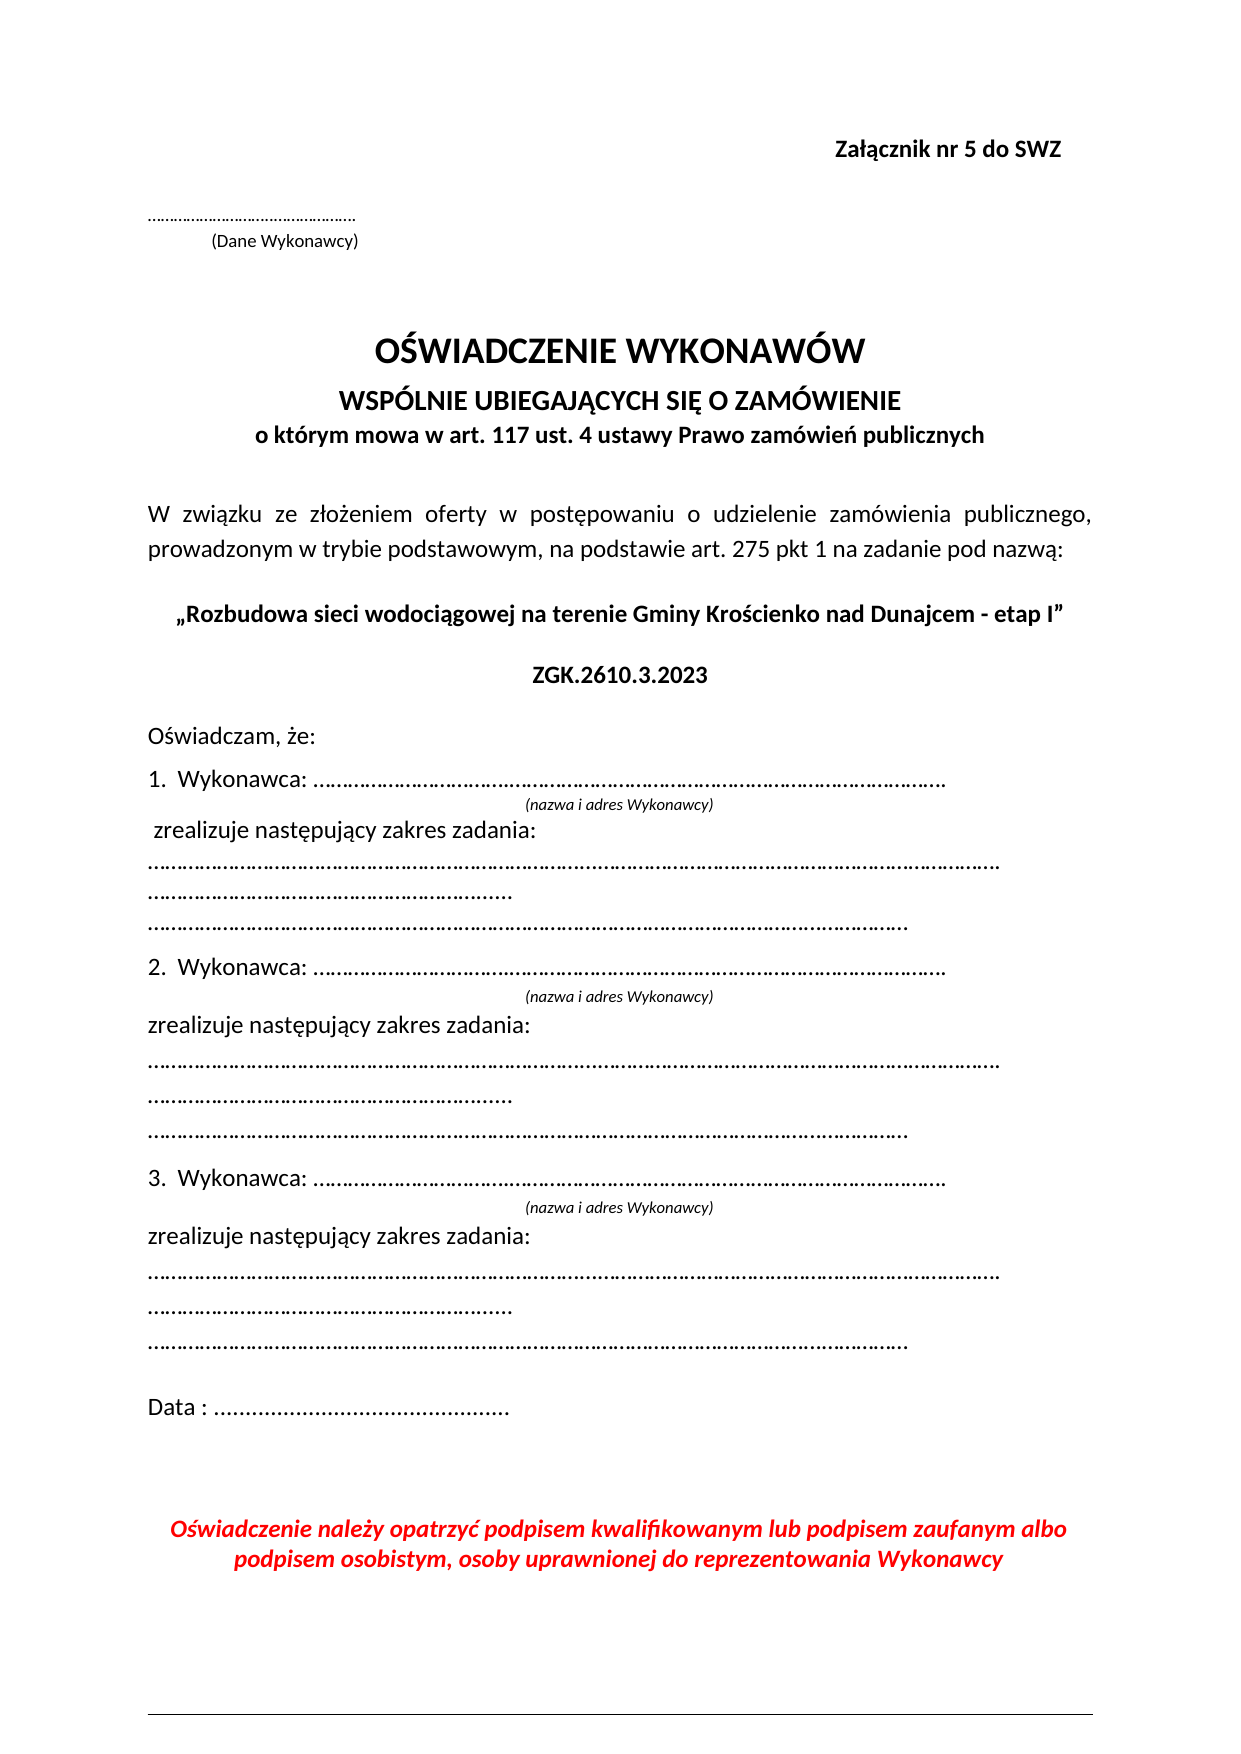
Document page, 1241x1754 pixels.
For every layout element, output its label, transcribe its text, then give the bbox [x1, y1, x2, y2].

text OŚWIADCZENIE WYKONAWÓW [147, 326, 1093, 373]
text zrealizuje następujący zakres zadania: [148, 1009, 1093, 1040]
text Data : ............................................... [148, 1391, 1093, 1422]
text (Dane Wykonawcy) [148, 229, 1093, 252]
text (nazwa i adres Wykonawcy) [148, 1197, 1093, 1217]
text WSPÓLNIE UBIEGAJĄCYCH SIĘ O ZAMÓWIENIE [147, 381, 1093, 418]
list Wykonawca: …………………………….…………………………………………………………………. [148, 764, 1093, 794]
text zrealizuje następujący zakres zadania: [148, 814, 1093, 845]
text (nazwa i adres Wykonawcy) [148, 986, 1093, 1006]
text …………………………………………………………………...…………………………………………………………….…………………………………………………......……………………………………………………………………………………………………...…………… [148, 1044, 1093, 1145]
text (nazwa i adres Wykonawcy) [148, 794, 1093, 814]
text „Rozbudowa sieci wodociągowej na terenie Gminy Krościenko nad Dunajcem - etap I” [148, 598, 1093, 629]
text Oświadczam, że: [148, 720, 1093, 751]
list Wykonawca: …………………………….…………………………………………………………………. [148, 951, 1093, 982]
list Wykonawca: …………………………….…………………………………………………………………. [148, 1162, 1093, 1193]
text …………………………………………………………………...…………………………………………………………….…………………………………………………......……………………………………………………………………………………………………...…………… [148, 1256, 1093, 1356]
text W związku ze złożeniem oferty w postępowaniu o udzielenie zamówienia publicznego, prowadzonym w trybie podstawowym, na podstawie art. 275 pkt 1 na zadanie pod nazwą: [148, 498, 1093, 563]
text Załącznik nr 5 do SWZ [148, 133, 1093, 163]
text ZGK.2610.3.2023 [148, 659, 1093, 690]
text zrealizuje następujący zakres zadania: [148, 1221, 1093, 1251]
text ………………………..………………. [148, 203, 1093, 226]
text …………………………………………………………………...…………………………………………………………….…………………………………………………......……………………………………………………………………………………………………...…………… [148, 845, 1093, 937]
text Oświadczenie należy opatrzyć podpisem kwalifikowanym lub podpisem zaufanym albo podpisem osobistym, osoby uprawnionej do reprezentowania Wykonawcy [148, 1513, 1093, 1574]
text o którym mowa w art. 117 ust. 4 ustawy Prawo zamówień publicznych [147, 418, 1093, 449]
